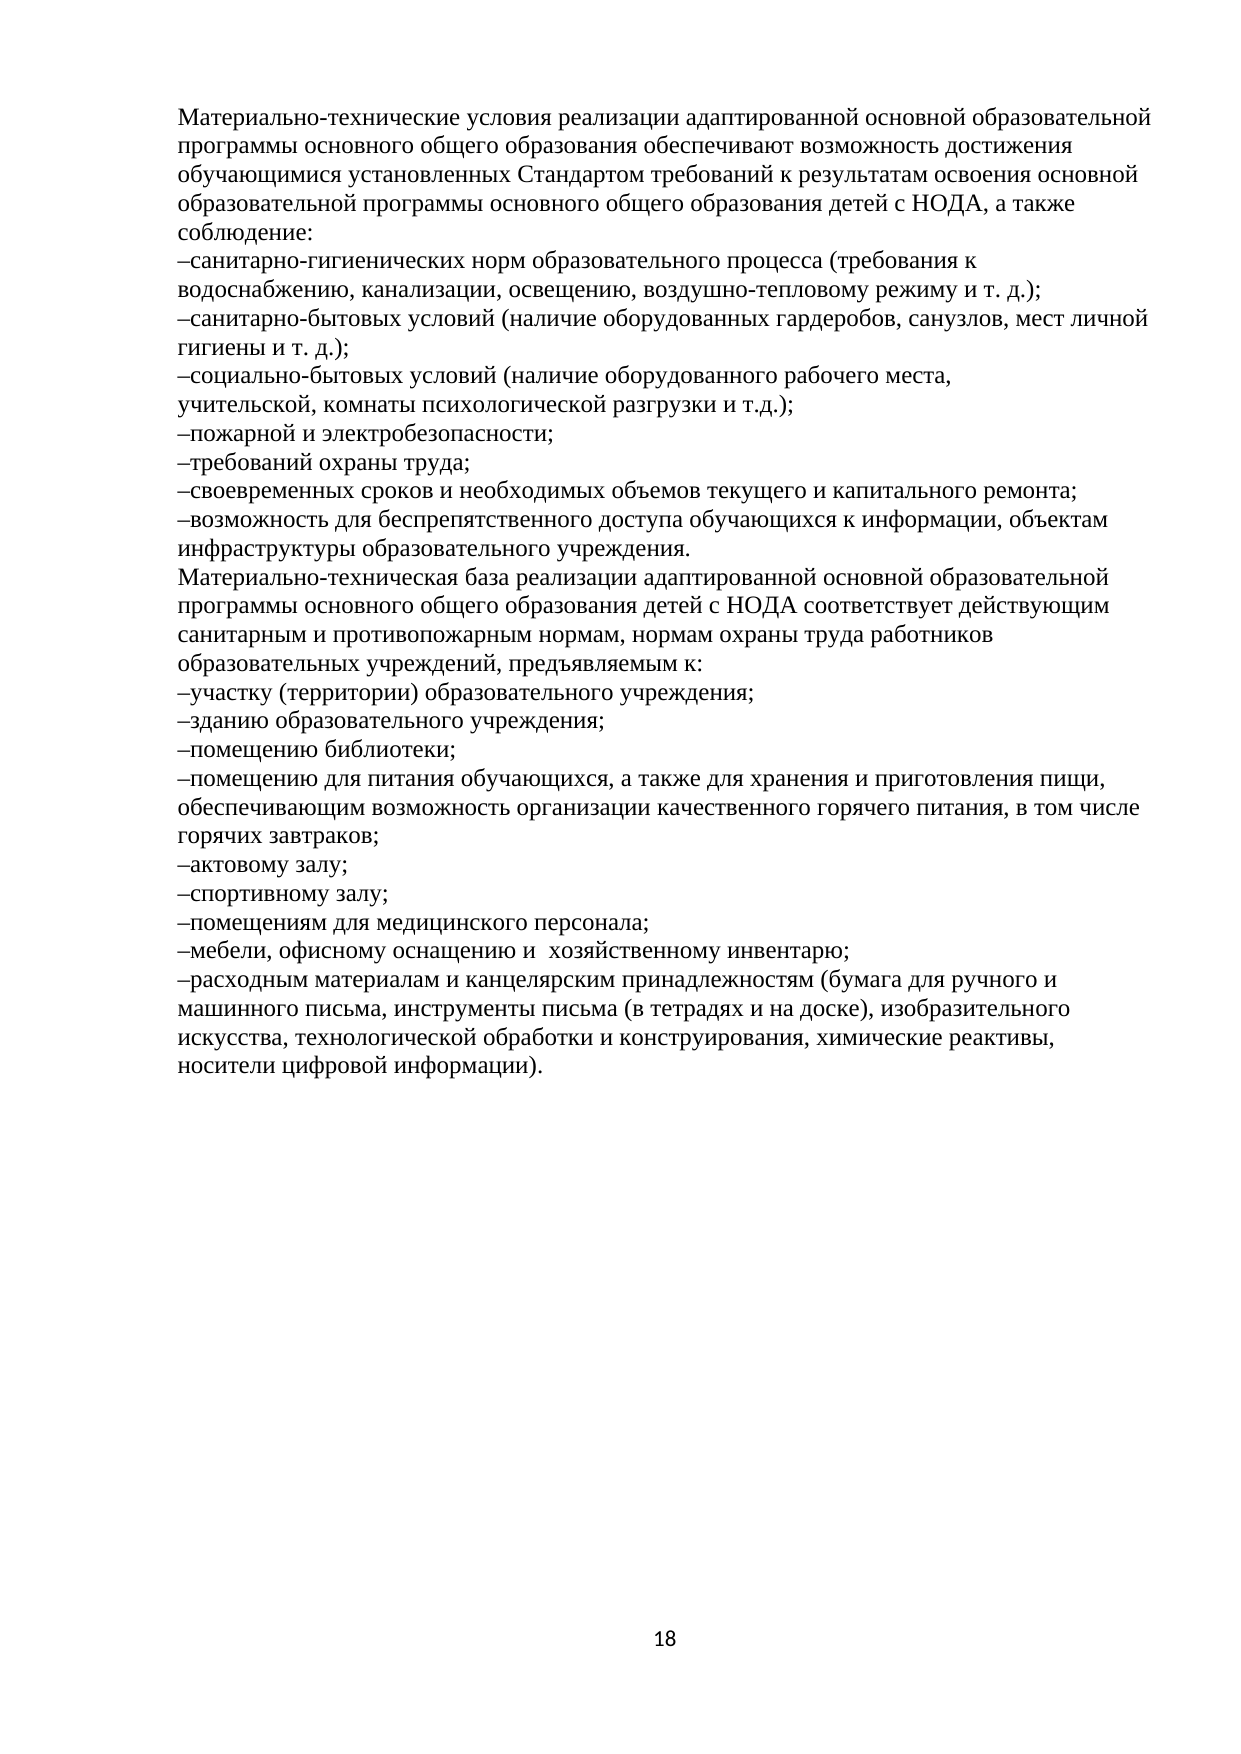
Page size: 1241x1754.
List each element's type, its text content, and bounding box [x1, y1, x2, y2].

text –помещениям для медицинского персонала; [177, 907, 1152, 936]
text Материально-техническая база реализации адаптированной основной образовательной программы основного общего образования детей с НОДА соответствует действующим санитарным и противопожарным нормам, нормам охраны труда работников образовательных учреждений, предъявляемым к: [177, 562, 1152, 677]
text –помещению библиотеки; [177, 734, 1152, 763]
text –мебели, офисному оснащению и хозяйственному инвентарю; [177, 936, 1152, 964]
text –участку (территории) образовательного учреждения; [177, 677, 1152, 706]
text –помещению для питания обучающихся, а также для хранения и приготовления пищи, обеспечивающим возможность организации качественного горячего питания, в том числе горячих завтраков; [177, 763, 1152, 849]
text –социально-бытовых условий (наличие оборудованного рабочего места, [177, 361, 1152, 389]
text –своевременных сроков и необходимых объемов текущего и капитального ремонта; [177, 476, 1152, 504]
text –актовому залу; [177, 849, 1152, 878]
text –санитарно-гигиенических норм образовательного процесса (требования к водоснабжению, канализации, освещению, воздушно-тепловому режиму и т. д.); [177, 246, 1152, 303]
text –требований охраны труда; [177, 447, 1152, 476]
text –зданию образовательного учреждения; [177, 706, 1152, 734]
text учительской, комнаты психологической разгрузки и т.д.); [177, 389, 1152, 418]
text –возможность для беспрепятственного доступа обучающихся к информации, объектам инфраструктуры образовательного учреждения. [177, 504, 1152, 562]
text –санитарно-бытовых условий (наличие оборудованных гардеробов, санузлов, мест личной гигиены и т. д.); [177, 303, 1152, 361]
text –расходным материалам и канцелярским принадлежностям (бумага для ручного и машинного письма, инструменты письма (в тетрадях и на доске), изобразительного искусства, технологической обработки и конструирования, химические реактивы, носители цифровой информации). [177, 964, 1152, 1079]
text –пожарной и электробезопасности; [177, 418, 1152, 447]
text Материально-технические условия реализации адаптированной основной образовательной программы основного общего образования обеспечивают возможность достижения обучающимися установленных Стандартом требований к результатам освоения основной образовательной программы основного общего образования детей с НОДА, а также соблюдение: [177, 102, 1152, 246]
text –спортивному залу; [177, 878, 1152, 907]
